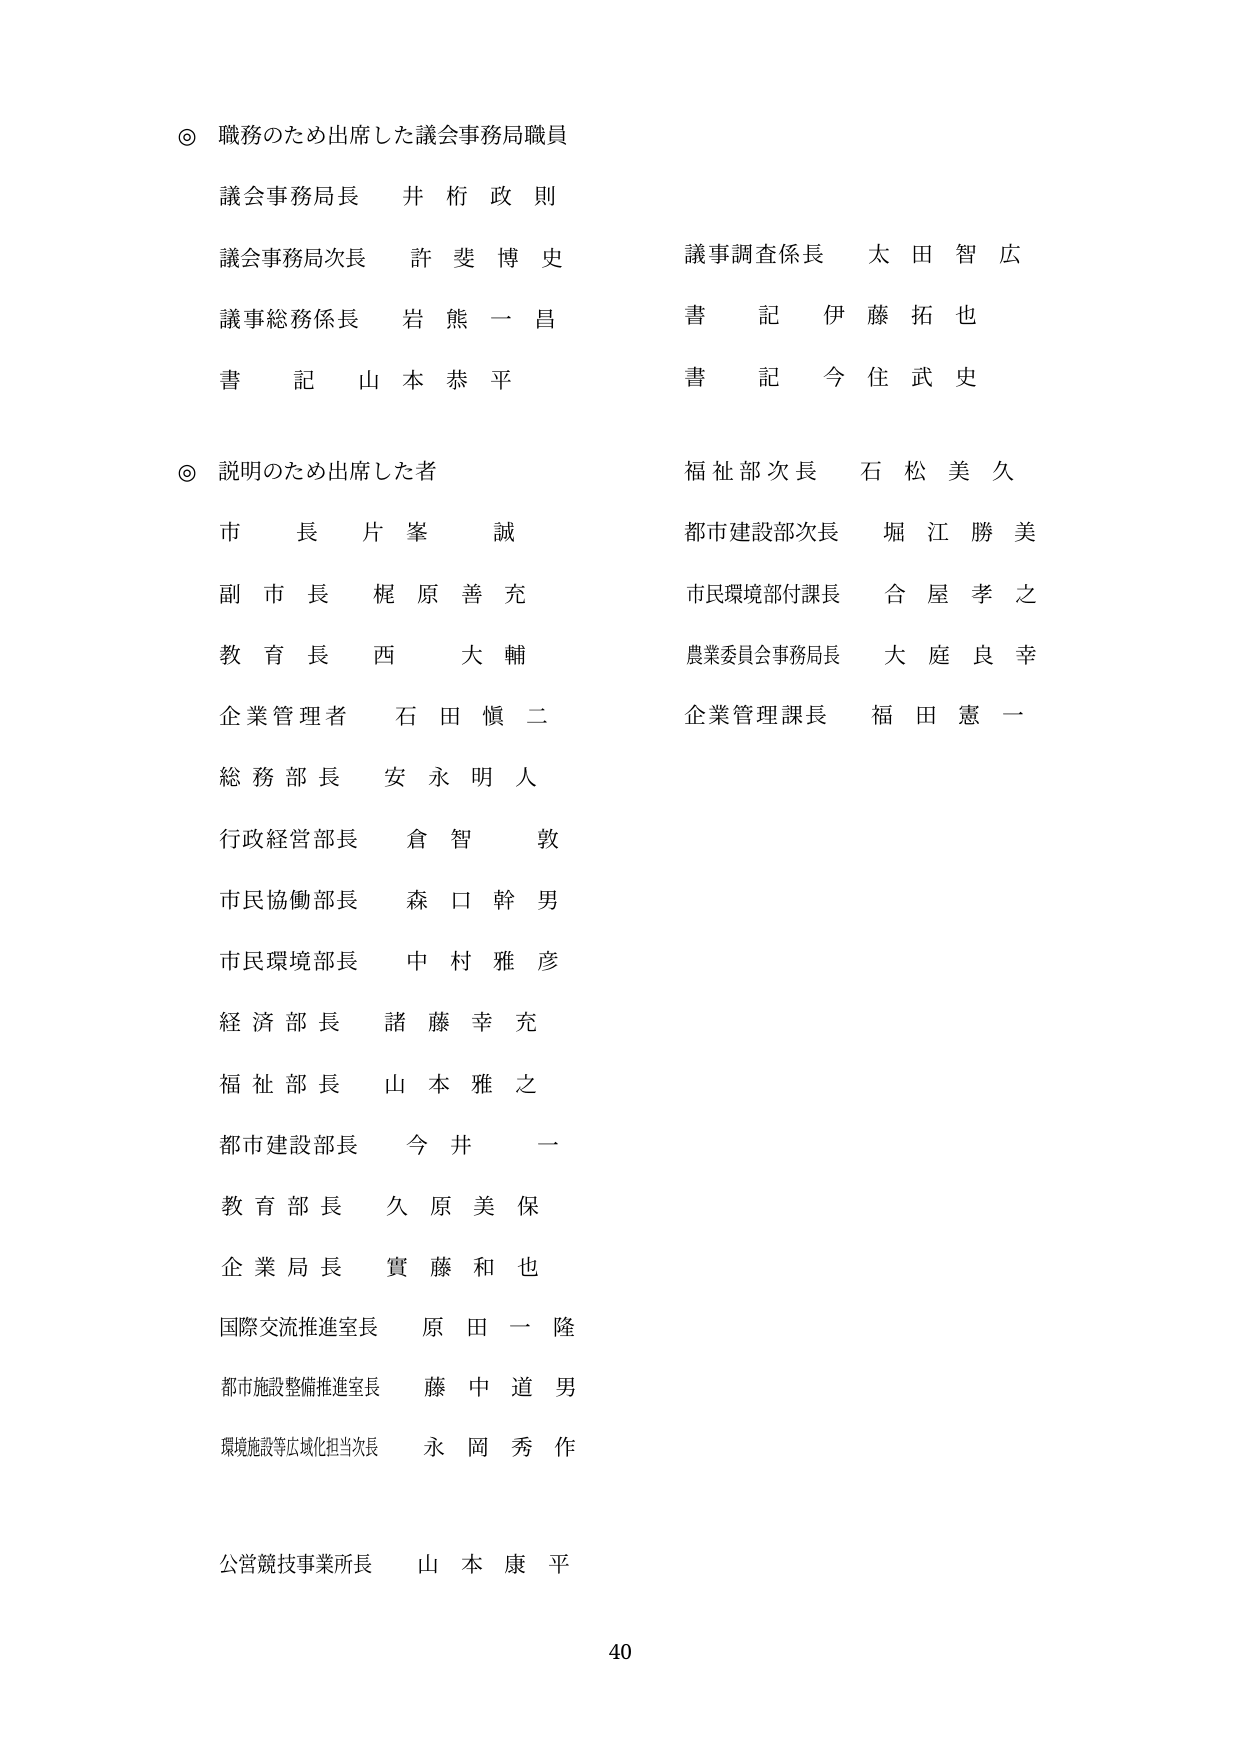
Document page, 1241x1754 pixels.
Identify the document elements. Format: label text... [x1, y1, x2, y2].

text 議事総務係長 岩 熊 一 昌 [219, 302, 598, 333]
text 都市建設部次長 堀 江 勝 美 [684, 516, 1063, 547]
text 書記 山 本 恭 平 [219, 363, 598, 395]
text 書記 今 住 武 史 [684, 360, 1063, 391]
text 議会事務局次長 許 斐 博 史 [219, 241, 598, 272]
text 経済部長 諸 藤 幸 充 [219, 1006, 598, 1037]
text 国際交流推進室長 原 田 一 隆 [177, 1311, 598, 1342]
text 公営競技事業所長 山 本 康 平 [219, 1547, 598, 1578]
text 市長 片 峯 誠 [219, 516, 598, 547]
text 行政経営部長 倉 智 敦 [219, 822, 598, 853]
text 企業管理課長 福 田 憲 一 [642, 698, 1063, 729]
text ◎ 職務のため出席した議会事務局職員 [177, 118, 598, 150]
text 環境施設等広域化担当次長 永 岡 秀 作 [177, 1430, 598, 1462]
text 議事調査係長 太 田 智 広 [684, 237, 1063, 269]
text 教育部長 久 原 美 保 [177, 1189, 598, 1221]
text 副市長 梶 原 善 充 [219, 577, 598, 608]
text 都市施設整備推進室長 藤 中 道 男 [177, 1370, 598, 1402]
text 総務部長 安 永 明 人 [219, 761, 598, 792]
text 農業委員会事務局長 大 庭 良 幸 [642, 638, 1063, 669]
text 都市建設部長 今 井 一 [219, 1128, 598, 1159]
text 市民協働部長 森 口 幹 男 [219, 883, 598, 914]
text 市民環境部付課長 合 屋 孝 之 [642, 577, 1063, 608]
text 書記 伊 藤 拓 也 [684, 298, 1063, 330]
text 企業局長 實 藤 和 也 [177, 1251, 598, 1282]
text 市民環境部長 中 村 雅 彦 [219, 944, 598, 976]
text 教育長 西 大 輔 [219, 638, 598, 669]
text 議会事務局長 井 桁 政 則 [219, 179, 598, 211]
text 企業管理者 石 田 愼 二 [219, 699, 598, 731]
text ◎ 説明のため出席した者 [177, 454, 598, 486]
text 福祉部次長 石 松 美 久 [684, 454, 1063, 486]
text 福祉部長 山 本 雅 之 [219, 1067, 598, 1098]
